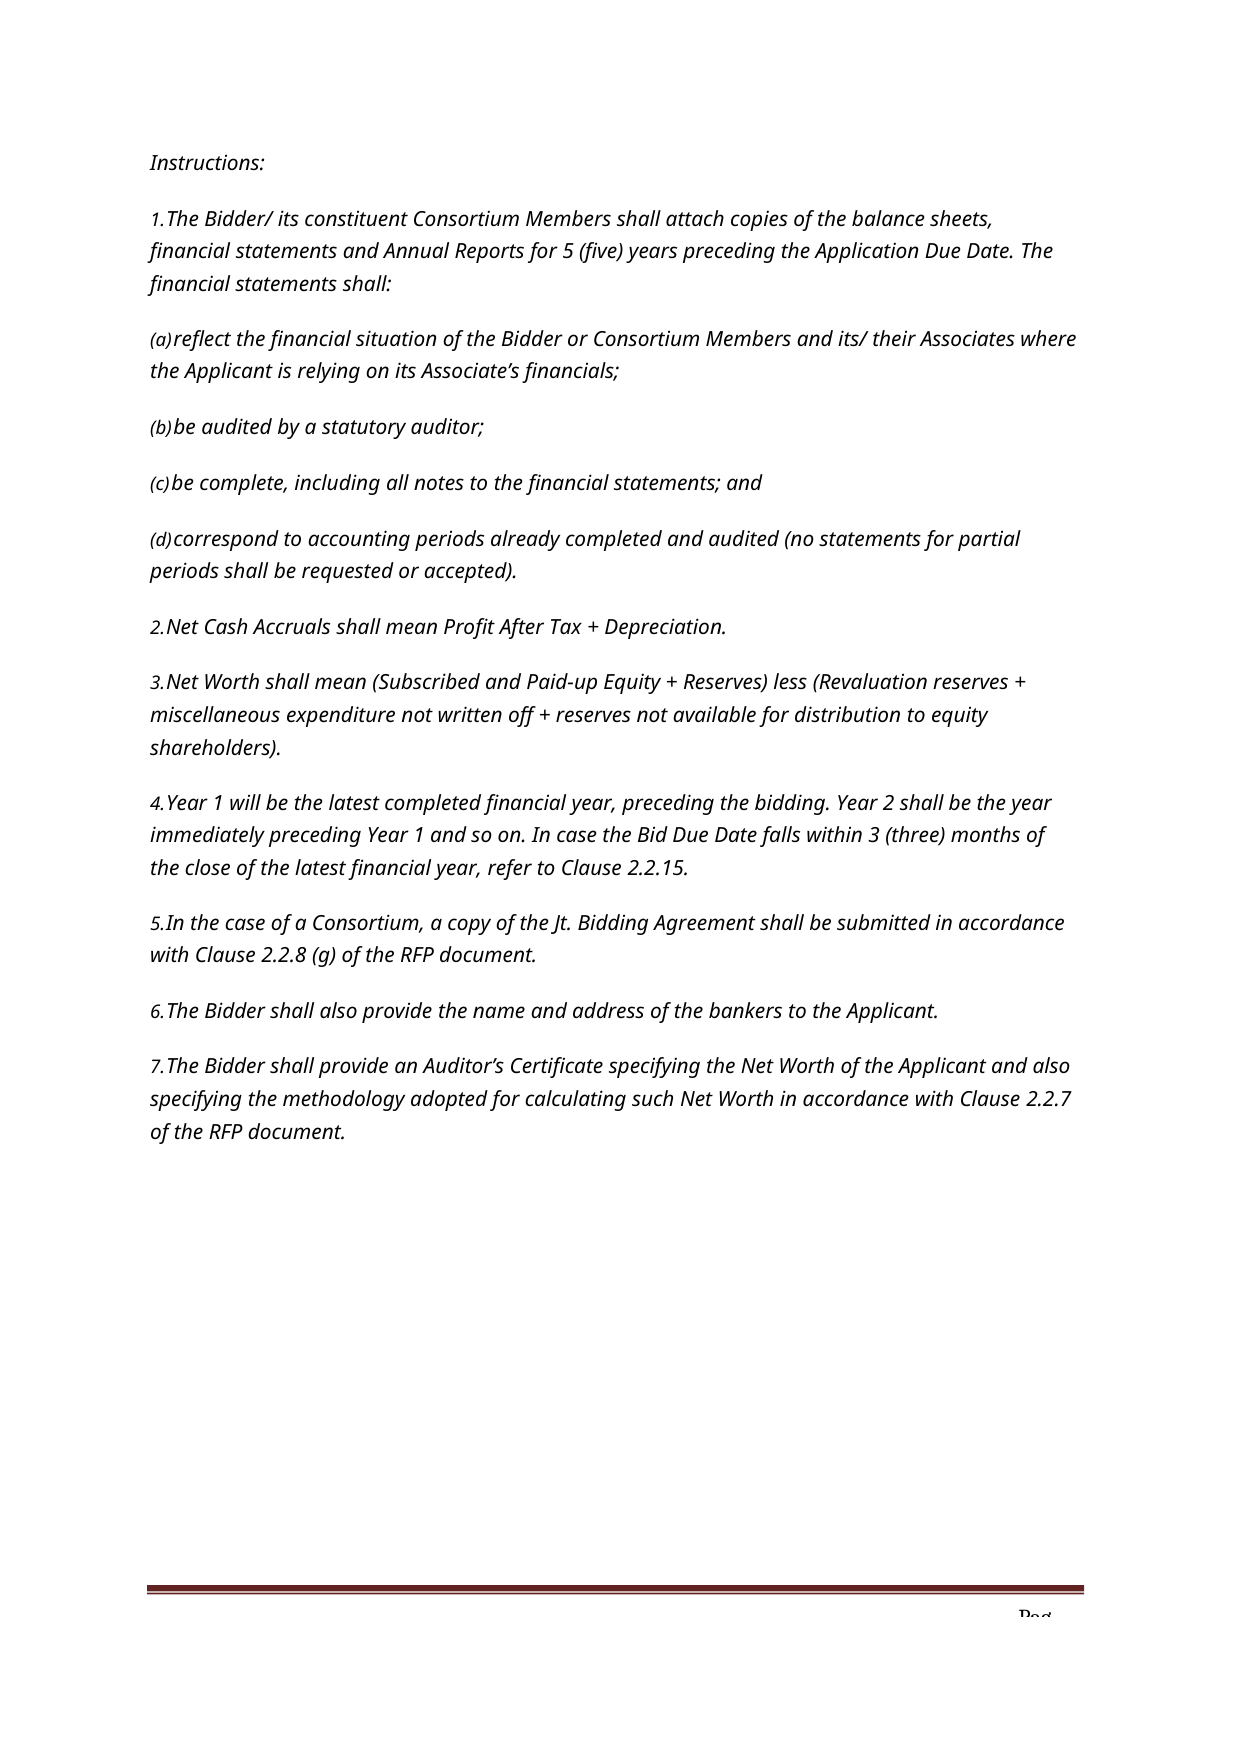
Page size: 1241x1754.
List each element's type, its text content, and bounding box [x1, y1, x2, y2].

list Net Worth shall mean (Subscribed and Paid-up Equity + Reserves) less (Revaluation reserves + miscellaneous expenditure not written off + reserves not available for distribution to equity shareholders). [150, 667, 1036, 761]
list In the case of a Consortium, a copy of the Jt. Bidding Agreement shall be submitted in accordance with Clause 2.2.8 (g) of the RFP document. [150, 908, 1080, 969]
list correspond to accounting periods already completed and audited (no statements for partial periods shall be requested or accepted). [150, 524, 1056, 585]
list The Bidder shall also provide the name and address of the bankers to the Applicant. [150, 996, 1142, 1024]
list Year 1 will be the latest completed financial year, preceding the bidding. Year 2 shall be the year immediately preceding Year 1 and so on. In case the Bid Due Date falls within 3 (three) months of the close of the latest financial year, refer to Clause 2.2.15. [150, 788, 1060, 881]
list be complete, including all notes to the financial statements; and [150, 468, 1142, 496]
list be audited by a statutory auditor; [150, 412, 1142, 441]
list Net Cash Accruals shall mean Profit After Tax + Depreciation. [150, 612, 1142, 640]
list The Bidder/ its constituent Consortium Members shall attach copies of the balance sheets, financial statements and Annual Reports for 5 (five) years preceding the Application Due Date. The financial statements shall: [150, 204, 1070, 297]
text Instructions: [150, 148, 1142, 177]
list reflect the financial situation of the Bidder or Consortium Members and its/ their Associates where the Applicant is relying on its Associate’s financials; [150, 324, 1078, 385]
list The Bidder shall provide an Auditor’s Certificate specifying the Net Worth of the Applicant and also specifying the methodology adopted for calculating such Net Worth in accordance with Clause 2.2.7 of the RFP document. [150, 1052, 1079, 1145]
